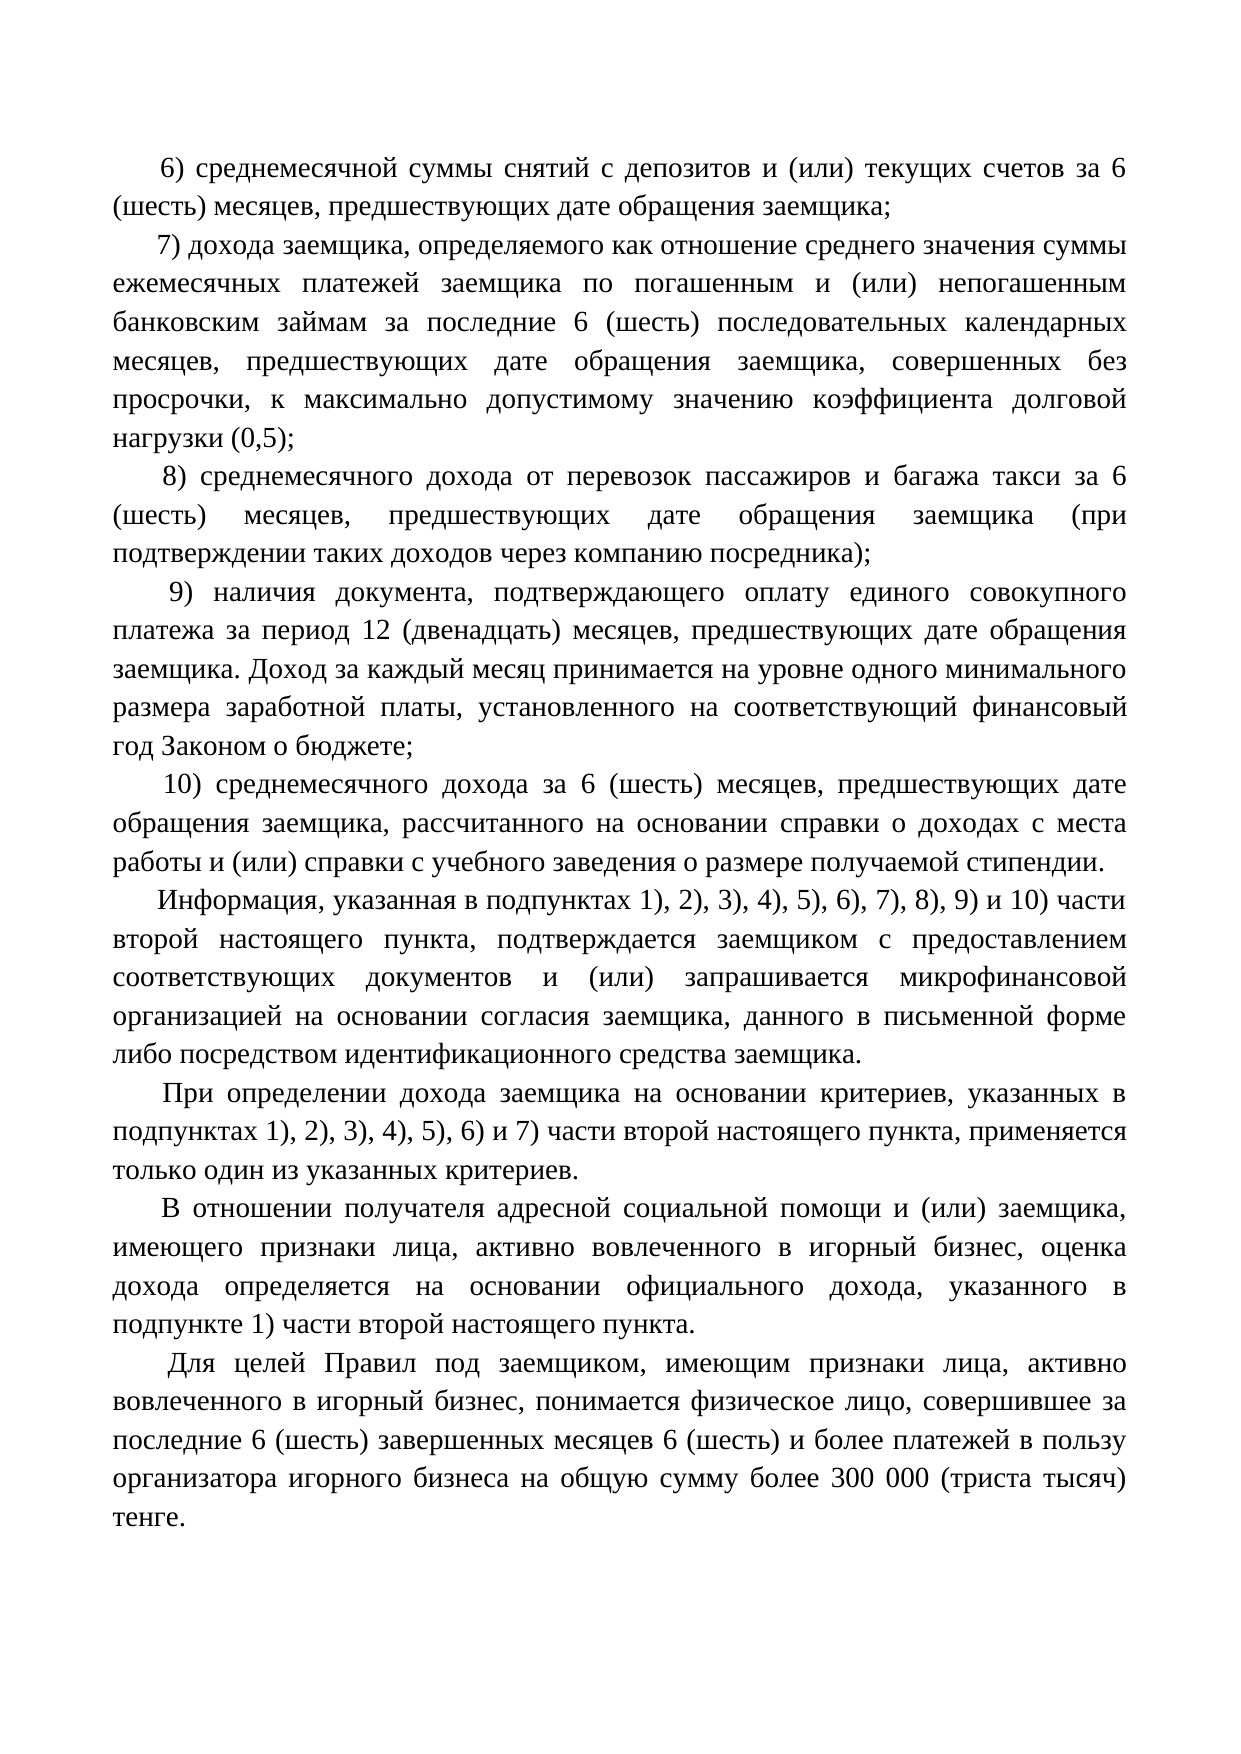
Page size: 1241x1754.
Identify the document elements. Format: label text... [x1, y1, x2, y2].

text Для целей Правил под заемщиком, имеющим признаки лица, активно вовлеченного в игорный бизнес, понимается физическое лицо, совершившее за последние 6 (шесть) завершенных месяцев 6 (шесть) и более платежей в пользу организатора игорного бизнеса на общую сумму более 300 000 (триста тысяч) тенге. [112, 1345, 1128, 1532]
text 7) дохода заемщика, определяемого как отношение среднего значения суммы ежемесячных платежей заемщика по погашенным и (или) непогашенным банковским займам за последние 6 (шесть) последовательных календарных месяцев, предшествующих дате обращения заемщика, совершенных без просрочки, к максимально допустимому значению коэффициента долговой нагрузки (0,5); [112, 227, 1128, 453]
text При определении дохода заемщика на основании критериев, указанных в подпунктах 1), 2), 3), 4), 5), 6) и 7) части второй настоящего пункта, применяется только один из указанных критериев. [112, 1075, 1128, 1186]
text 9) наличия документа, подтверждающего оплату единого совокупного платежа за период 12 (двенадцать) месяцев, предшествующих дате обращения заемщика. Доход за каждый месяц принимается на уровне одного минимального размера заработной платы, установленного на соответствующий финансовый год Законом о бюджете; [112, 574, 1128, 762]
text 8) среднемесячного дохода от перевозок пассажиров и багажа такси за 6 (шесть) месяцев, предшествующих дате обращения заемщика (при подтверждении таких доходов через компанию посредника); [112, 458, 1128, 569]
text Информация, указанная в подпунктах 1), 2), 3), 4), 5), 6), 7), 8), 9) и 10) части второй настоящего пункта, подтверждается заемщиком с предоставлением соответствующих документов и (или) запрашивается микрофинансовой организацией на основании согласия заемщика, данного в письменной форме либо посредством идентификационного средства заемщика. [112, 882, 1128, 1070]
text В отношении получателя адресной социальной помощи и (или) заемщика, имеющего признаки лица, активно вовлеченного в игорный бизнес, оценка дохода определяется на основании официального дохода, указанного в подпункте 1) части второй настоящего пункта. [112, 1191, 1128, 1340]
text 6) среднемесячной суммы снятий с депозитов и (или) текущих счетов за 6 (шесть) месяцев, предшествующих дате обращения заемщика; [112, 150, 1128, 222]
text 10) среднемесячного дохода за 6 (шесть) месяцев, предшествующих дате обращения заемщика, рассчитанного на основании справки о доходах с места работы и (или) справки с учебного заведения о размере получаемой стипендии. [112, 767, 1128, 877]
